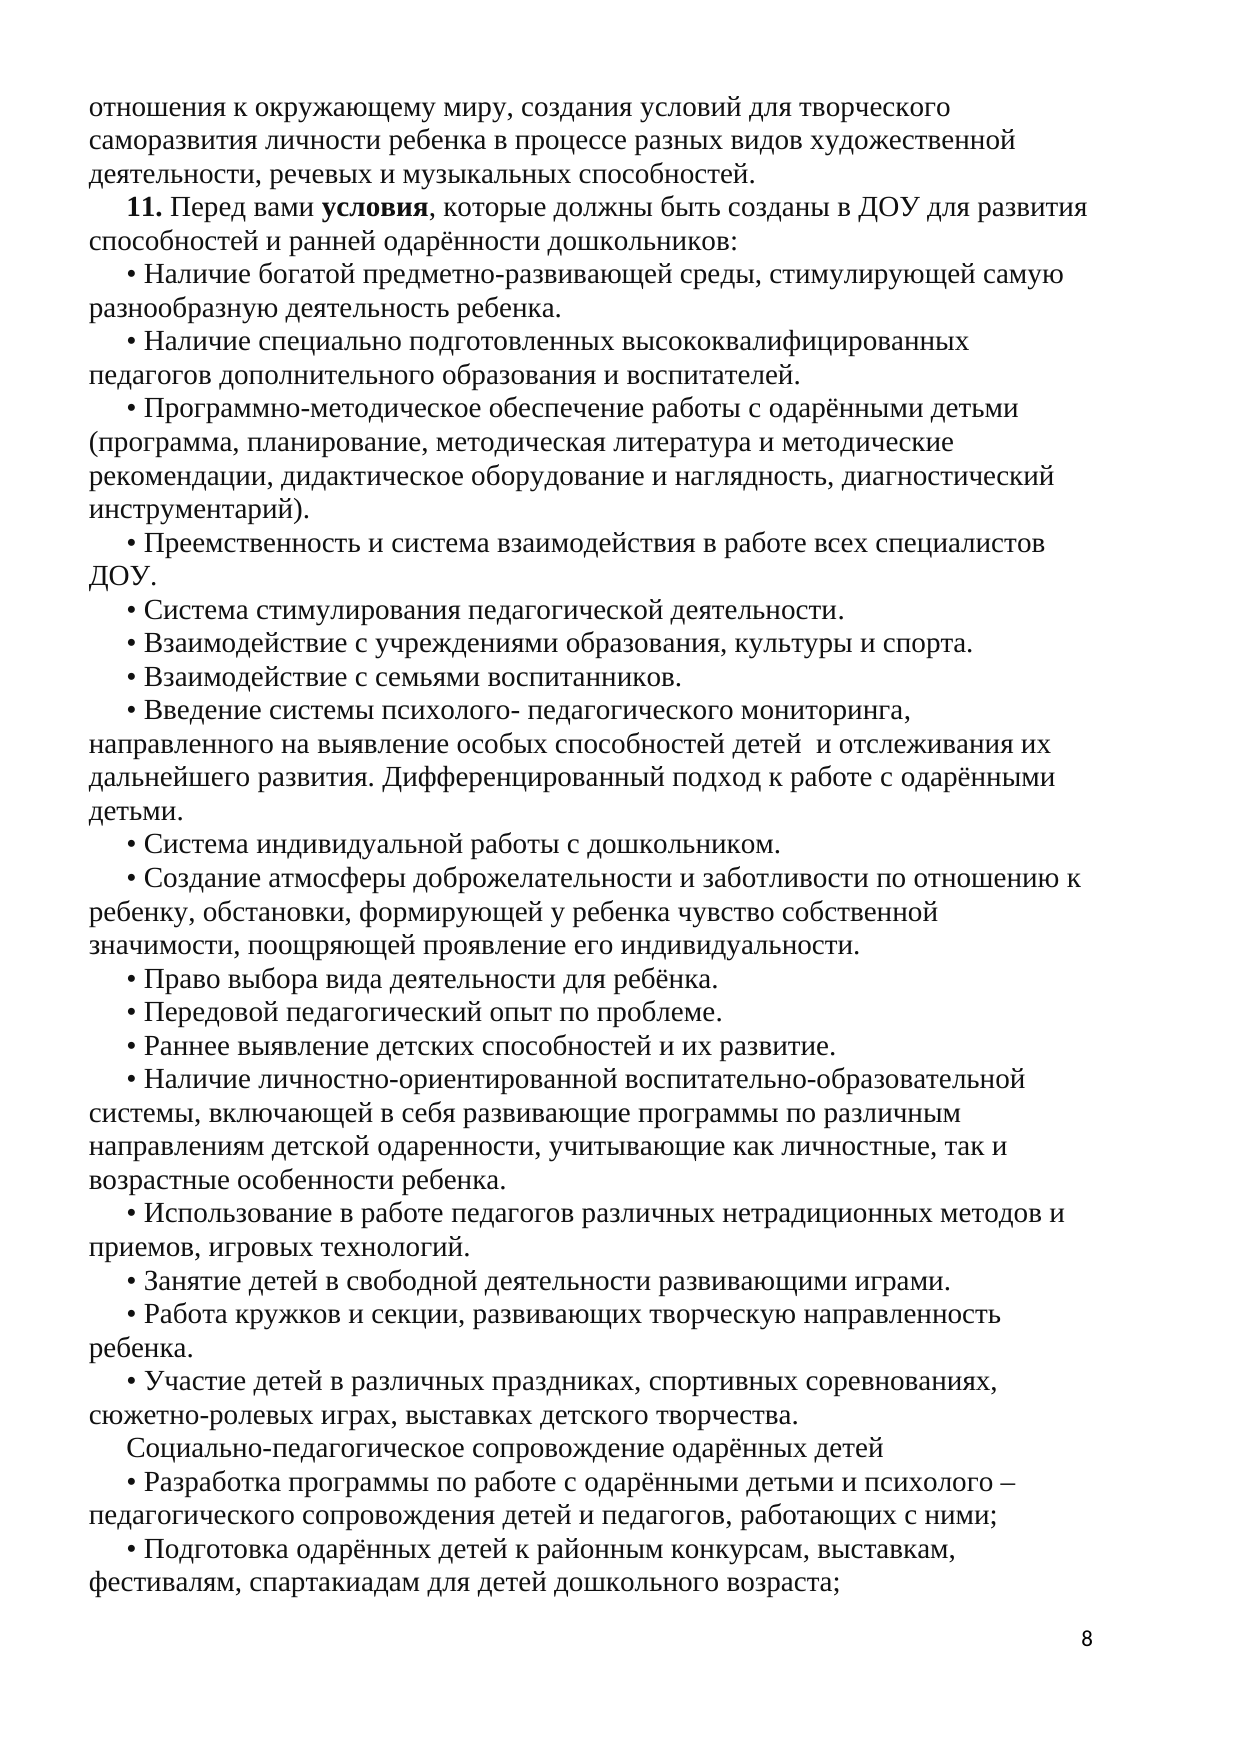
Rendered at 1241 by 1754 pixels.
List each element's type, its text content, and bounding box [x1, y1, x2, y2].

text • Преемственность и система взаимодействия в работе всех специалистов ДОУ. [88, 525, 1092, 592]
text • Наличие специально подготовленных высококвалифицированных педагогов дополнительного образования и воспитателей. [88, 323, 1092, 391]
text 11. Перед вами условия, которые должны быть созданы в ДОУ для развития способностей и ранней одарённости дошкольников: [88, 189, 1092, 256]
text • Наличие богатой предметно-развивающей среды, стимулирующей самую разнообразную деятельность ребенка. [88, 256, 1092, 323]
text • Разработка программы по работе с одарёнными детьми и психолого – педагогического сопровождения детей и педагогов, работающих с ними; [88, 1464, 1092, 1531]
text • Система индивидуальной работы с дошкольником. [88, 827, 1092, 860]
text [88, 89, 1092, 189]
text • Введение системы психолого- педагогического мониторинга, направленного на выявление особых способностей детей и отслеживания их дальнейшего развития. Дифференцированный подход к работе с одарёнными детьми. [88, 692, 1092, 827]
text • Работа кружков и секции, развивающих творческую направленность ребенка. [88, 1296, 1092, 1363]
text • Передовой педагогический опыт по проблеме. [88, 994, 1092, 1028]
text • Взаимодействие с учреждениями образования, культуры и спорта. [88, 625, 1092, 659]
text • Взаимодействие с семьями воспитанников. [88, 659, 1092, 692]
text • Программно-методическое обеспечение работы с одарёнными детьми (программа, планирование, методическая литература и методические рекомендации, дидактическое оборудование и наглядность, диагностический инструментарий). [88, 391, 1092, 525]
text • Наличие личностно-ориентированной воспитательно-образовательной системы, включающей в себя развивающие программы по различным направлениям детской одаренности, учитывающие как личностные, так и возрастные особенности ребенка. [88, 1061, 1092, 1196]
text • Система стимулирования педагогической деятельности. [88, 592, 1092, 625]
text • Раннее выявление детских способностей и их развитие. [88, 1028, 1092, 1061]
text • Подготовка одарённых детей к районным конкурсам, выставкам, фестивалям, спартакиадам для детей дошкольного возраста; [88, 1531, 1092, 1598]
text • Участие детей в различных праздниках, спортивных соревнованиях, сюжетно-ролевых играх, выставках детского творчества. [88, 1363, 1092, 1430]
text • Создание атмосферы доброжелательности и заботливости по отношению к ребенку, обстановки, формирующей у ребенка чувство собственной значимости, поощряющей проявление его индивидуальности. [88, 860, 1092, 961]
text • Занятие детей в свободной деятельности развивающими играми. [88, 1263, 1092, 1296]
text • Право выбора вида деятельности для ребёнка. [88, 961, 1092, 994]
text Социально-педагогическое сопровождение одарённых детей [88, 1430, 1092, 1464]
text • Использование в работе педагогов различных нетрадиционных методов и приемов, игровых технологий. [88, 1196, 1092, 1263]
